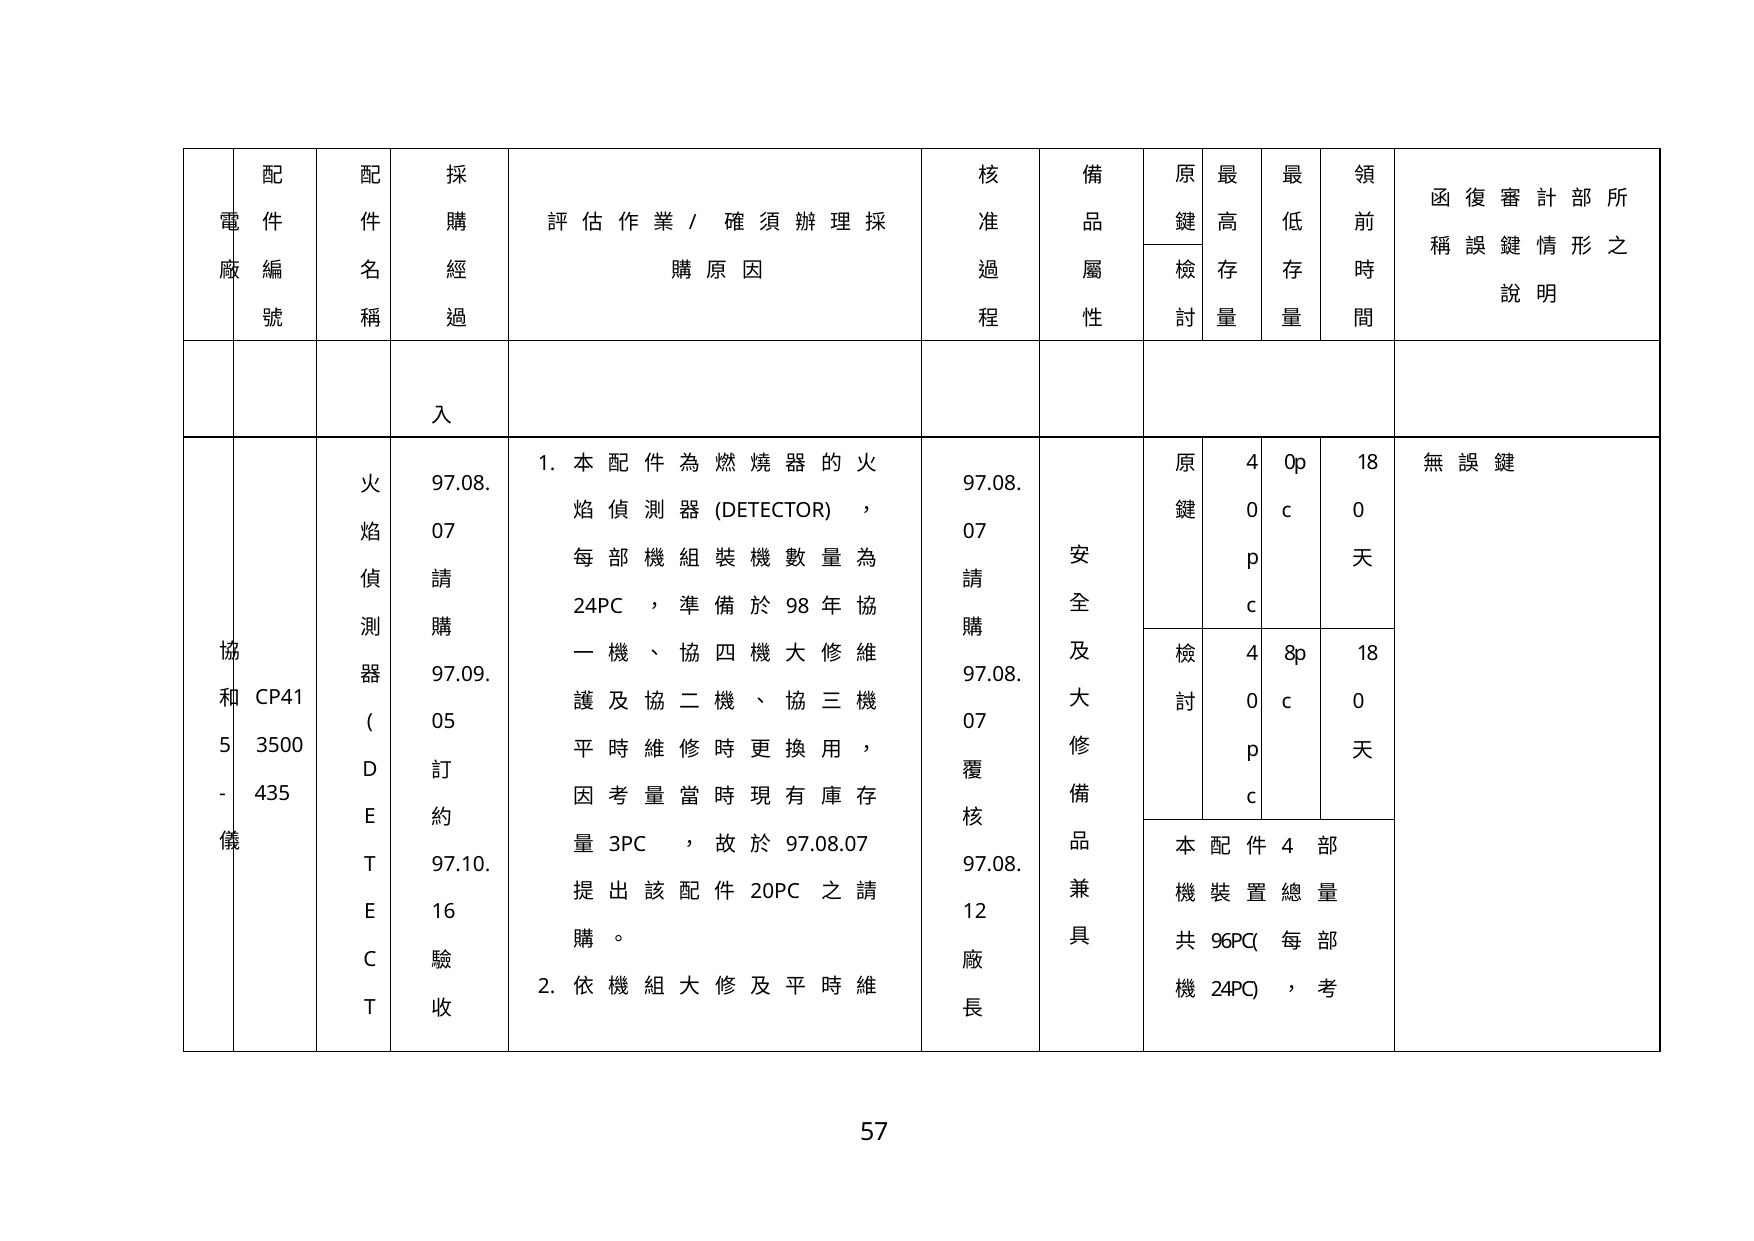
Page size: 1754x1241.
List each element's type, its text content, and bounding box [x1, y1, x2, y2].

table_cell 協和5-儀 [184, 438, 233, 1051]
table_cell 8pc [1262, 629, 1320, 819]
table_cell 檢討 [1144, 245, 1202, 340]
table_header 採購經過 [391, 149, 508, 340]
table_cell 1.本配件為燃燒器的火焰偵測器(DETECTOR)，每部機組裝機數量為24PC，準備於98年協一機、協四機大修維護及協二機、協三機平時維修時更換用，因考量當時現有庫存量3PC，故於97.08.07提出該配件20PC之請購。 2.依機組大修及平時維修故障之需求，分別於(a)98.01.22協四機大修領用8PC,(b)98.05.19平時維修領4PC,(c)98.12.15協一機大修領用6PC，98年該配件領用共18PC，(d)其餘2PC留於99.02.01協三機大修更換用。 3.本案採購該配件20PC，依機組大修及平時維修故障之需求，已於99.02.01領用及使用完畢。 [509, 438, 921, 1051]
table_cell 火焰偵測器(DETECTOR ) [317, 438, 390, 1051]
table_header 原鍵 [1144, 149, 1202, 244]
table_header 最低存量 [1262, 149, 1320, 340]
table_cell 檢討 [1144, 629, 1202, 819]
table_cell 97.08.07請購 97.09.05訂約 97.10.16驗收 97.10.21入帳 [391, 438, 508, 1051]
table_cell 97.08.07請購 97.08.07覆核 97.08.12廠長核定 [922, 438, 1039, 1051]
table_cell 原鍵 [1144, 438, 1202, 628]
table_cell CP413500435 [234, 438, 316, 1051]
table_cell 0pc [1262, 438, 1320, 628]
table_cell 180天 [1321, 438, 1394, 628]
table_cell 40 pc [1203, 629, 1261, 819]
table_cell 180天 [1321, 629, 1394, 819]
table_header 函復審計部所稱誤鍵情形之說明 [1395, 149, 1659, 340]
table_header 核准過程 [922, 149, 1039, 340]
table_header 最高存量 [1203, 149, 1261, 340]
table_cell 40 pc [1203, 438, 1261, 628]
table_header 電廠 [184, 149, 233, 340]
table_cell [1144, 341, 1394, 436]
table_header 備品 屬性 [1040, 149, 1143, 340]
table_cell 安全及大修備品兼具 [1040, 438, 1143, 1051]
table_header 領前時間 [1321, 149, 1394, 340]
table_cell 無誤鍵 [1395, 438, 1659, 1051]
table_header 配件編號 [234, 149, 316, 340]
table_header 配件名稱 [317, 149, 390, 340]
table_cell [1144, 820, 1394, 1051]
table_header 評估作業/確須辦理採購原因 [509, 149, 921, 340]
